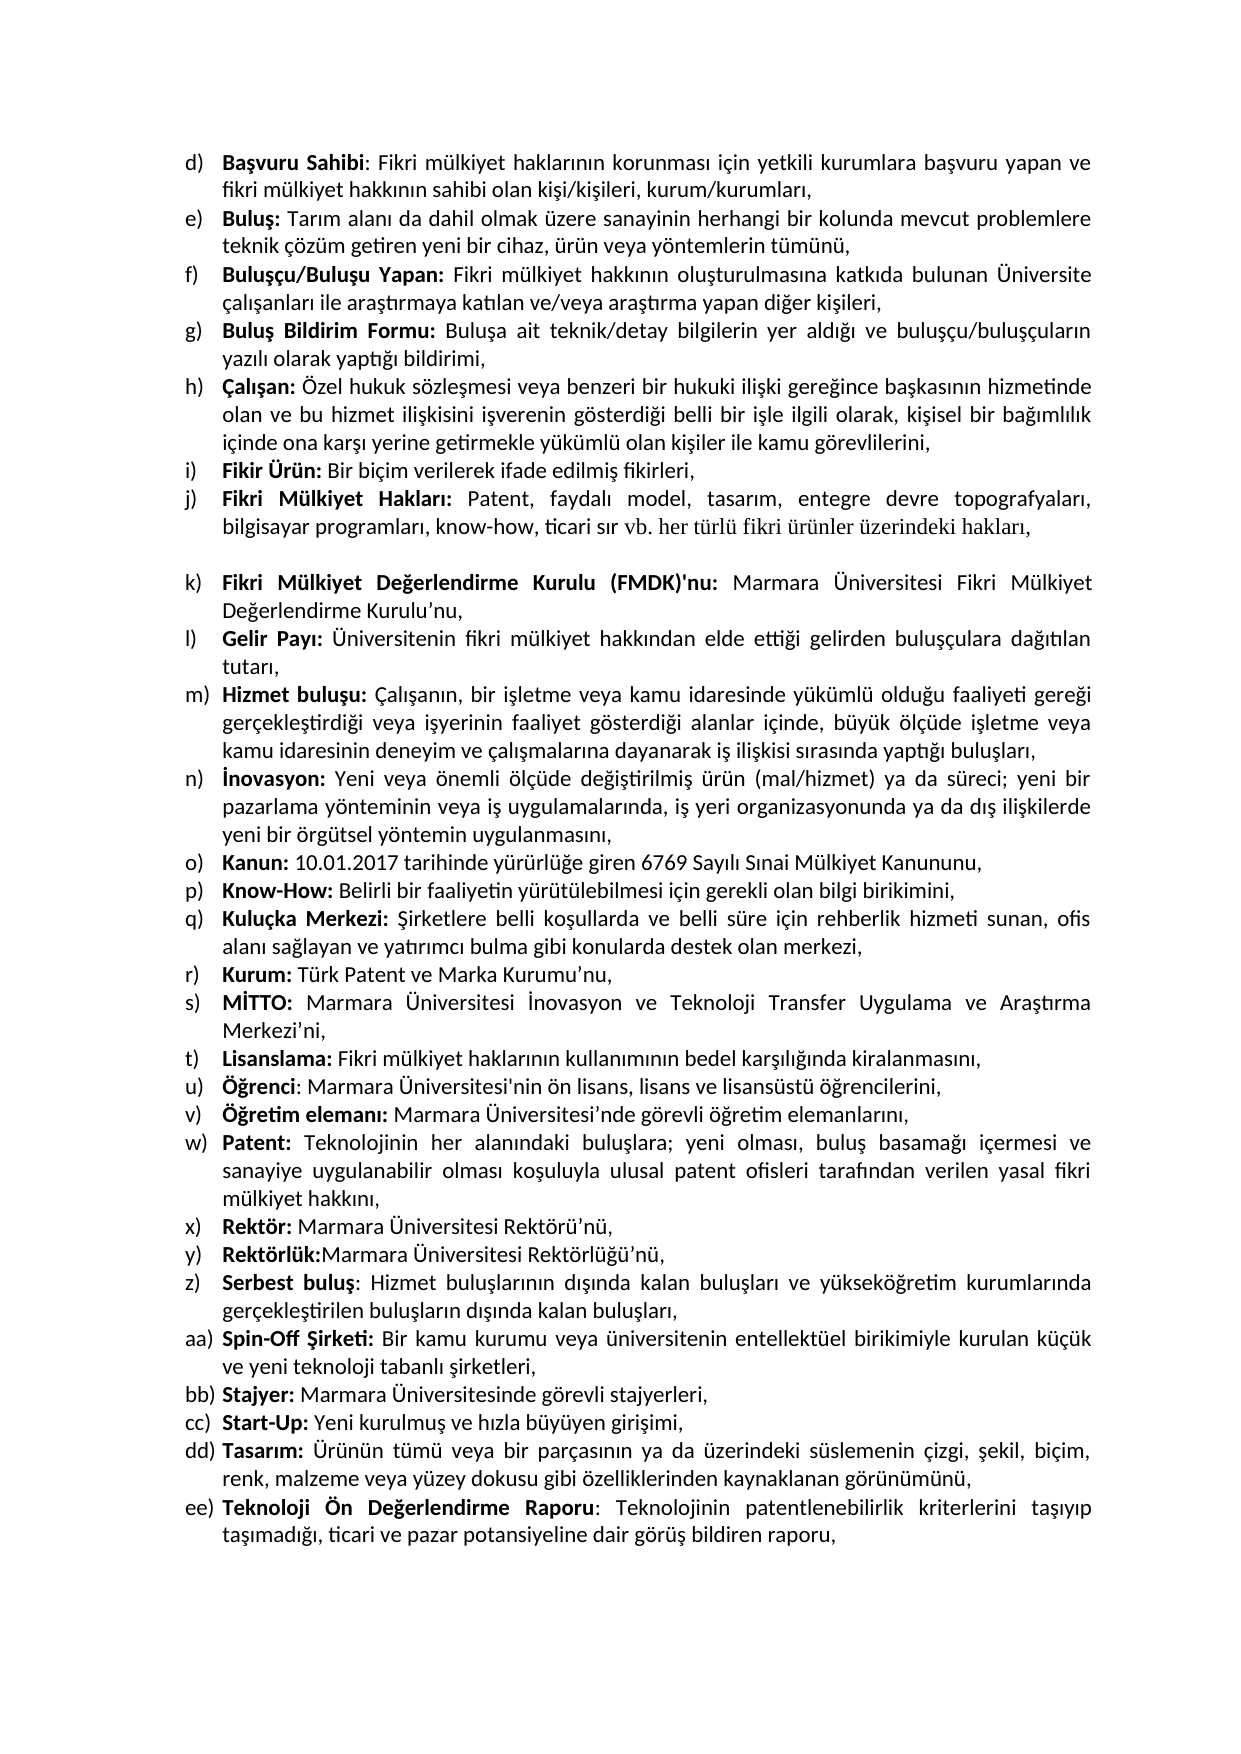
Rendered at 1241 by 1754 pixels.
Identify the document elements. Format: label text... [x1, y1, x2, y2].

list Kanun: 10.01.2017 tarihinde yürürlüğe giren 6769 Sayılı Sınai Mülkiyet Kanununu, [185, 848, 1093, 876]
list Kurum: Türk Patent ve Marka Kurumu’nu, [185, 960, 1093, 988]
list Rektörlük:Marmara Üniversitesi Rektörlüğü’nü, [185, 1240, 1093, 1268]
list MİTTO: Marmara Üniversitesi İnovasyon ve Teknoloji Transfer Uygulama ve Araştırma Merkezi’ni, [185, 988, 1093, 1044]
list Stajyer: Marmara Üniversitesinde görevli stajyerleri, [185, 1381, 1093, 1408]
list Patent: Teknolojinin her alanındaki buluşlara; yeni olması, buluş basamağı içermesi ve sanayiye uygulanabilir olması koşuluyla ulusal patent ofisleri tarafından verilen yasal fikri mülkiyet hakkını, [185, 1128, 1093, 1212]
list Start-Up: Yeni kurulmuş ve hızla büyüyen girişimi, [185, 1408, 1093, 1437]
list Öğrenci: Marmara Üniversitesi'nin ön lisans, lisans ve lisansüstü öğrencilerini, [185, 1072, 1093, 1100]
list Kuluçka Merkezi: Şirketlere belli koşullarda ve belli süre için rehberlik hizmeti sunan, ofis alanı sağlayan ve yatırımcı bulma gibi konularda destek olan merkezi, [185, 904, 1093, 960]
list Teknoloji Ön Değerlendirme Raporu: Teknolojinin patentlenebilirlik kriterlerini taşıyıp taşımadığı, ticari ve pazar potansiyeline dair görüş bildiren raporu, [185, 1493, 1093, 1549]
list Lisanslama: Fikri mülkiyet haklarının kullanımının bedel karşılığında kiralanmasını, [185, 1044, 1093, 1072]
list Tasarım: Ürünün tümü veya bir parçasının ya da üzerindeki süslemenin çizgi, şekil, biçim, renk, malzeme veya yüzey dokusu gibi özelliklerinden kaynaklanan görünümünü, [185, 1437, 1093, 1493]
list İnovasyon: Yeni veya önemli ölçüde değiştirilmiş ürün (mal/hizmet) ya da süreci; yeni bir pazarlama yönteminin veya iş uygulamalarında, iş yeri organizasyonunda ya da dış ilişkilerde yeni bir örgütsel yöntemin uygulanmasını, [185, 764, 1093, 848]
list Başvuru Sahibi: Fikri mülkiyet haklarının korunması için yetkili kurumlara başvuru yapan ve fikri mülkiyet hakkının sahibi olan kişi/kişileri, kurum/kurumları, [185, 148, 1093, 204]
list Fikir Ürün: Bir biçim verilerek ifade edilmiş fikirleri, [185, 456, 1093, 484]
list Gelir Payı: Üniversitenin fikri mülkiyet hakkından elde ettiği gelirden buluşçulara dağıtılan tutarı, [185, 624, 1093, 680]
list Çalışan: Özel hukuk sözleşmesi veya benzeri bir hukuki ilişki gereğince başkasının hizmetinde olan ve bu hizmet ilişkisini işverenin gösterdiği belli bir işle ilgili olarak, kişisel bir bağımlılık içinde ona karşı yerine getirmekle yükümlü olan kişiler ile kamu görevlilerini, [185, 372, 1093, 456]
list Serbest buluş: Hizmet buluşlarının dışında kalan buluşları ve yükseköğretim kurumlarında gerçekleştirilen buluşların dışında kalan buluşları, [185, 1268, 1093, 1324]
list Spin-Off Şirketi: Bir kamu kurumu veya üniversitenin entellektüel birikimiyle kurulan küçük ve yeni teknoloji tabanlı şirketleri, [185, 1324, 1093, 1381]
list Fikri Mülkiyet Hakları: Patent, faydalı model, tasarım, entegre devre topografyaları, bilgisayar programları, know-how, ticari sır vb. her türlü fikri ürünler üzerindeki hakları, [185, 484, 1093, 540]
list Buluşçu/Buluşu Yapan: Fikri mülkiyet hakkının oluşturulmasına katkıda bulunan Üniversite çalışanları ile araştırmaya katılan ve/veya araştırma yapan diğer kişileri, [185, 260, 1093, 316]
list Hizmet buluşu: Çalışanın, bir işletme veya kamu idaresinde yükümlü olduğu faaliyeti gereği gerçekleştirdiği veya işyerinin faaliyet gösterdiği alanlar içinde, büyük ölçüde işletme veya kamu idaresinin deneyim ve çalışmalarına dayanarak iş ilişkisi sırasında yaptığı buluşları, [185, 680, 1093, 764]
list Buluş Bildirim Formu: Buluşa ait teknik/detay bilgilerin yer aldığı ve buluşçu/buluşçuların yazılı olarak yaptığı bildirimi, [185, 316, 1093, 372]
list Öğretim elemanı: Marmara Üniversitesi’nde görevli öğretim elemanlarını, [185, 1100, 1093, 1128]
list Rektör: Marmara Üniversitesi Rektörü’nü, [185, 1212, 1093, 1240]
list Fikri Mülkiyet Değerlendirme Kurulu (FMDK)'nu: Marmara Üniversitesi Fikri Mülkiyet Değerlendirme Kurulu’nu, [185, 568, 1093, 624]
list Know-How: Belirli bir faaliyetin yürütülebilmesi için gerekli olan bilgi birikimini, [185, 876, 1093, 904]
list Buluş: Tarım alanı da dahil olmak üzere sanayinin herhangi bir kolunda mevcut problemlere teknik çözüm getiren yeni bir cihaz, ürün veya yöntemlerin tümünü, [185, 204, 1093, 260]
